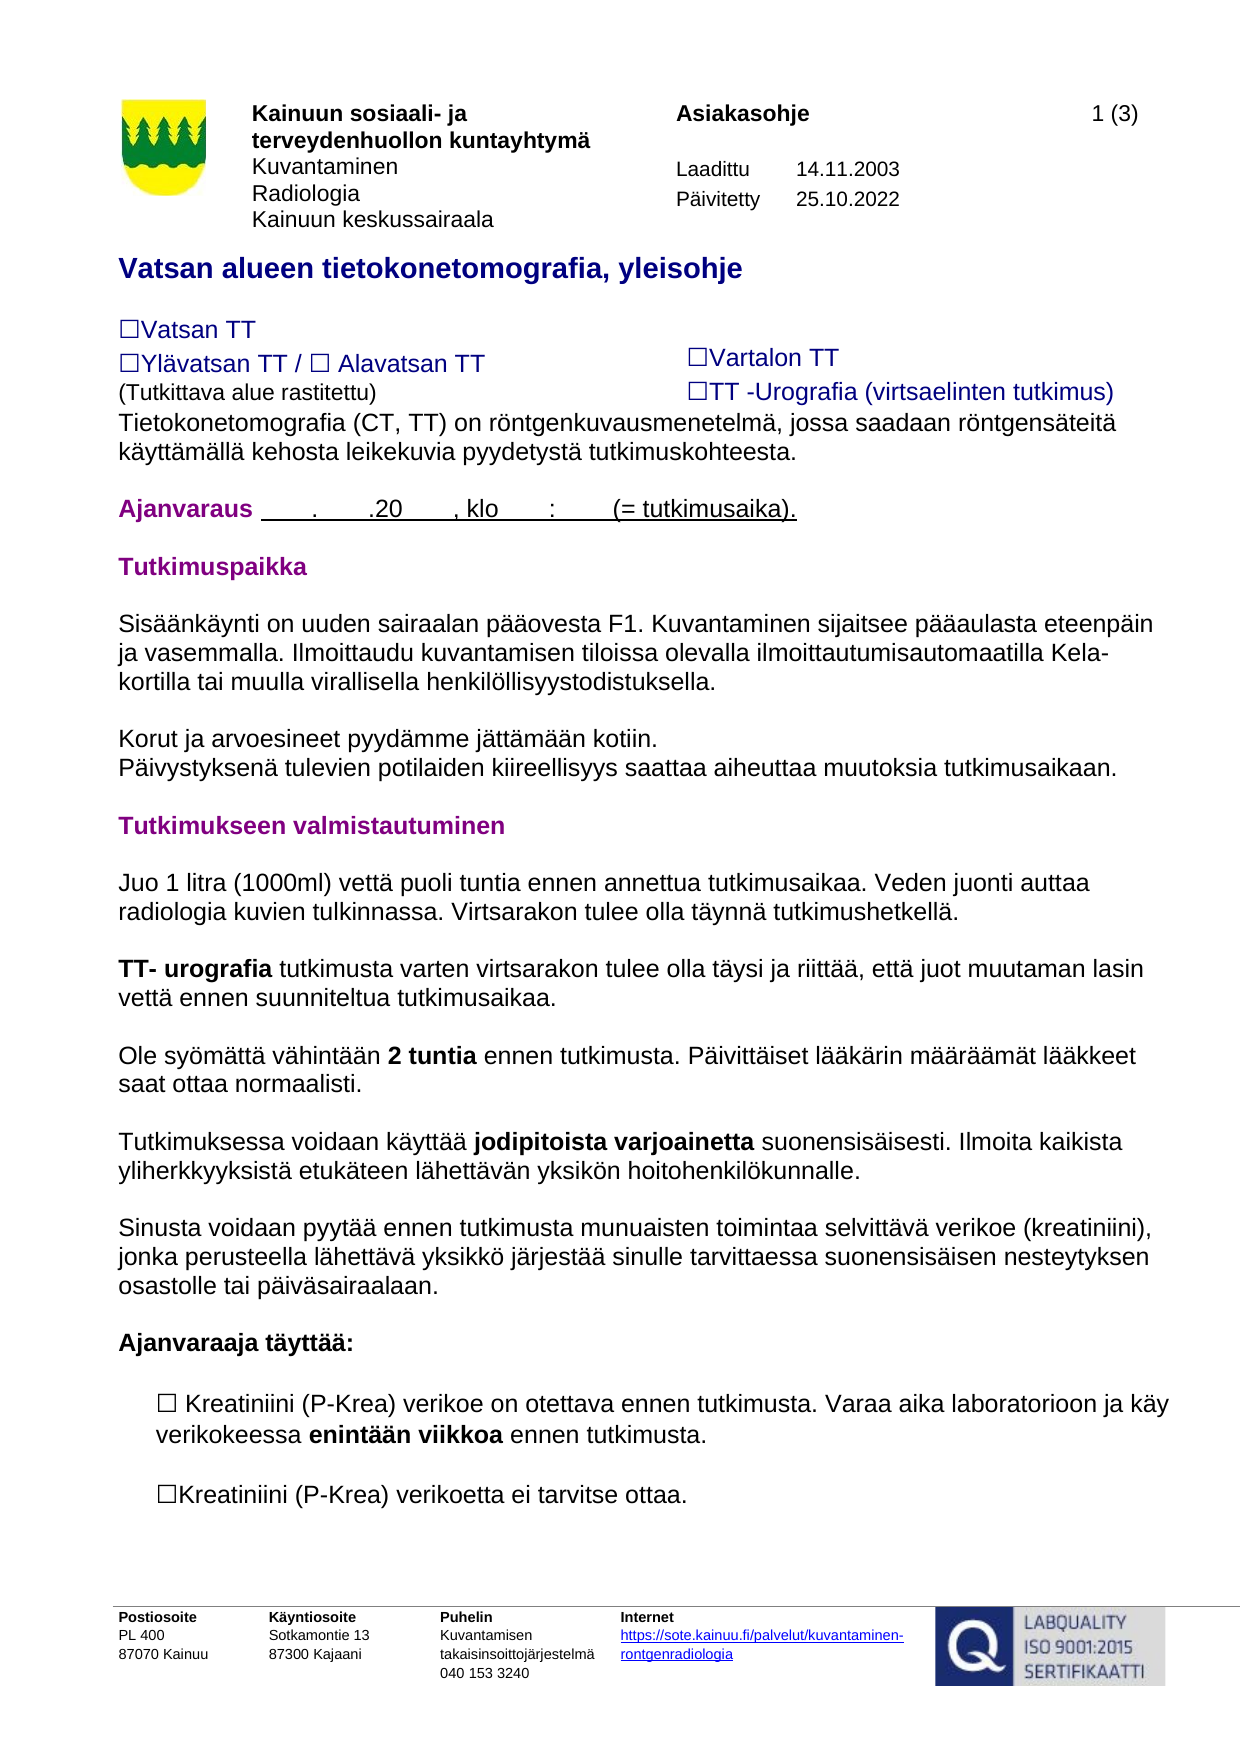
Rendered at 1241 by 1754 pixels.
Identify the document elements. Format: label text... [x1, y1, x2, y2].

list Kreatiniini (P-Krea) verikoe on otettava ennen tutkimusta. Varaa aika laboratorioon ja käy verikokeessa enintään viikkoa ennen tutkimusta. [156, 1386, 1181, 1448]
text Tutkimuksessa voidaan käyttää jodipitoista varjoainetta suonensisäisesti. Ilmoita kaikista yliherkkyyksistä etukäteen lähettävän yksikön hoitohenkilökunnalle. [118, 1098, 1181, 1184]
text Vatsan alueen tietokonetomografia, yleisohje [118, 251, 1181, 285]
picture [934, 1607, 1165, 1684]
text TT -Urografia (virtsaelinten tutkimus) [686, 374, 1181, 408]
text Vatsan TT [118, 311, 613, 345]
text Ole syömättä vähintään 2 tuntia ennen tutkimusta. Päivittäiset lääkärin määräämät lääkkeet saat ottaa normaalisti. [118, 1012, 1181, 1098]
text Tutkimuspaikka [118, 552, 1181, 581]
text Ajanvaraaja täyttää: [118, 1328, 1181, 1357]
text (Tutkittava alue rastitettu) [118, 379, 613, 406]
text Sinusta voidaan pyytää ennen tutkimusta munuaisten toimintaa selvittävä verikoe (kreatiniini), jonka perusteella lähettävä yksikkö järjestää sinulle tarvittaessa suonensisäisen nesteytyksen osastolle tai päiväsairaalaan. [118, 1184, 1181, 1299]
text TT- urografia tutkimusta varten virtsarakon tulee olla täysi ja riittää, että juot muutaman lasin vettä ennen suunniteltua tutkimusaikaa. [118, 954, 1181, 1012]
text Ajanvaraus . .20 , klo : (= tutkimusaika). [118, 494, 1181, 523]
text Ylävatsan TT / Alavatsan TT [118, 345, 613, 379]
text Päivystyksenä tulevien potilaiden kiireellisyys saattaa aiheuttaa muutoksia tutkimusaikaan. [118, 753, 1181, 782]
text Sisäänkäynti on uuden sairaalan pääovesta F1. Kuvantaminen sijaitsee pääaulasta eteenpäin ja vasemmalla. Ilmoittaudu kuvantamisen tiloissa olevalla ilmoittautumisautomaatilla Kela-kortilla tai muulla virallisella henkilöllisyystodistuksella. [118, 609, 1181, 696]
text Vartalon TT [686, 340, 1181, 374]
text Tietokonetomografia (CT, TT) on röntgenkuvausmenetelmä, jossa saadaan röntgensäteitä käyttämällä kehosta leikekuvia pyydetystä tutkimuskohteesta. [118, 408, 1181, 466]
picture [120, 99, 207, 196]
list Kreatiniini (P-Krea) verikoetta ei tarvitse ottaa. [156, 1477, 1181, 1511]
text Juo 1 litra (1000ml) vettä puoli tuntia ennen annettua tutkimusaikaa. Veden juonti auttaa radiologia kuvien tulkinnassa. Virtsarakon tulee olla täynnä tutkimushetkellä. [118, 868, 1181, 926]
text Korut ja arvoesineet pyydämme jättämään kotiin. [118, 724, 1181, 753]
text Tutkimukseen valmistautuminen [118, 811, 1181, 839]
